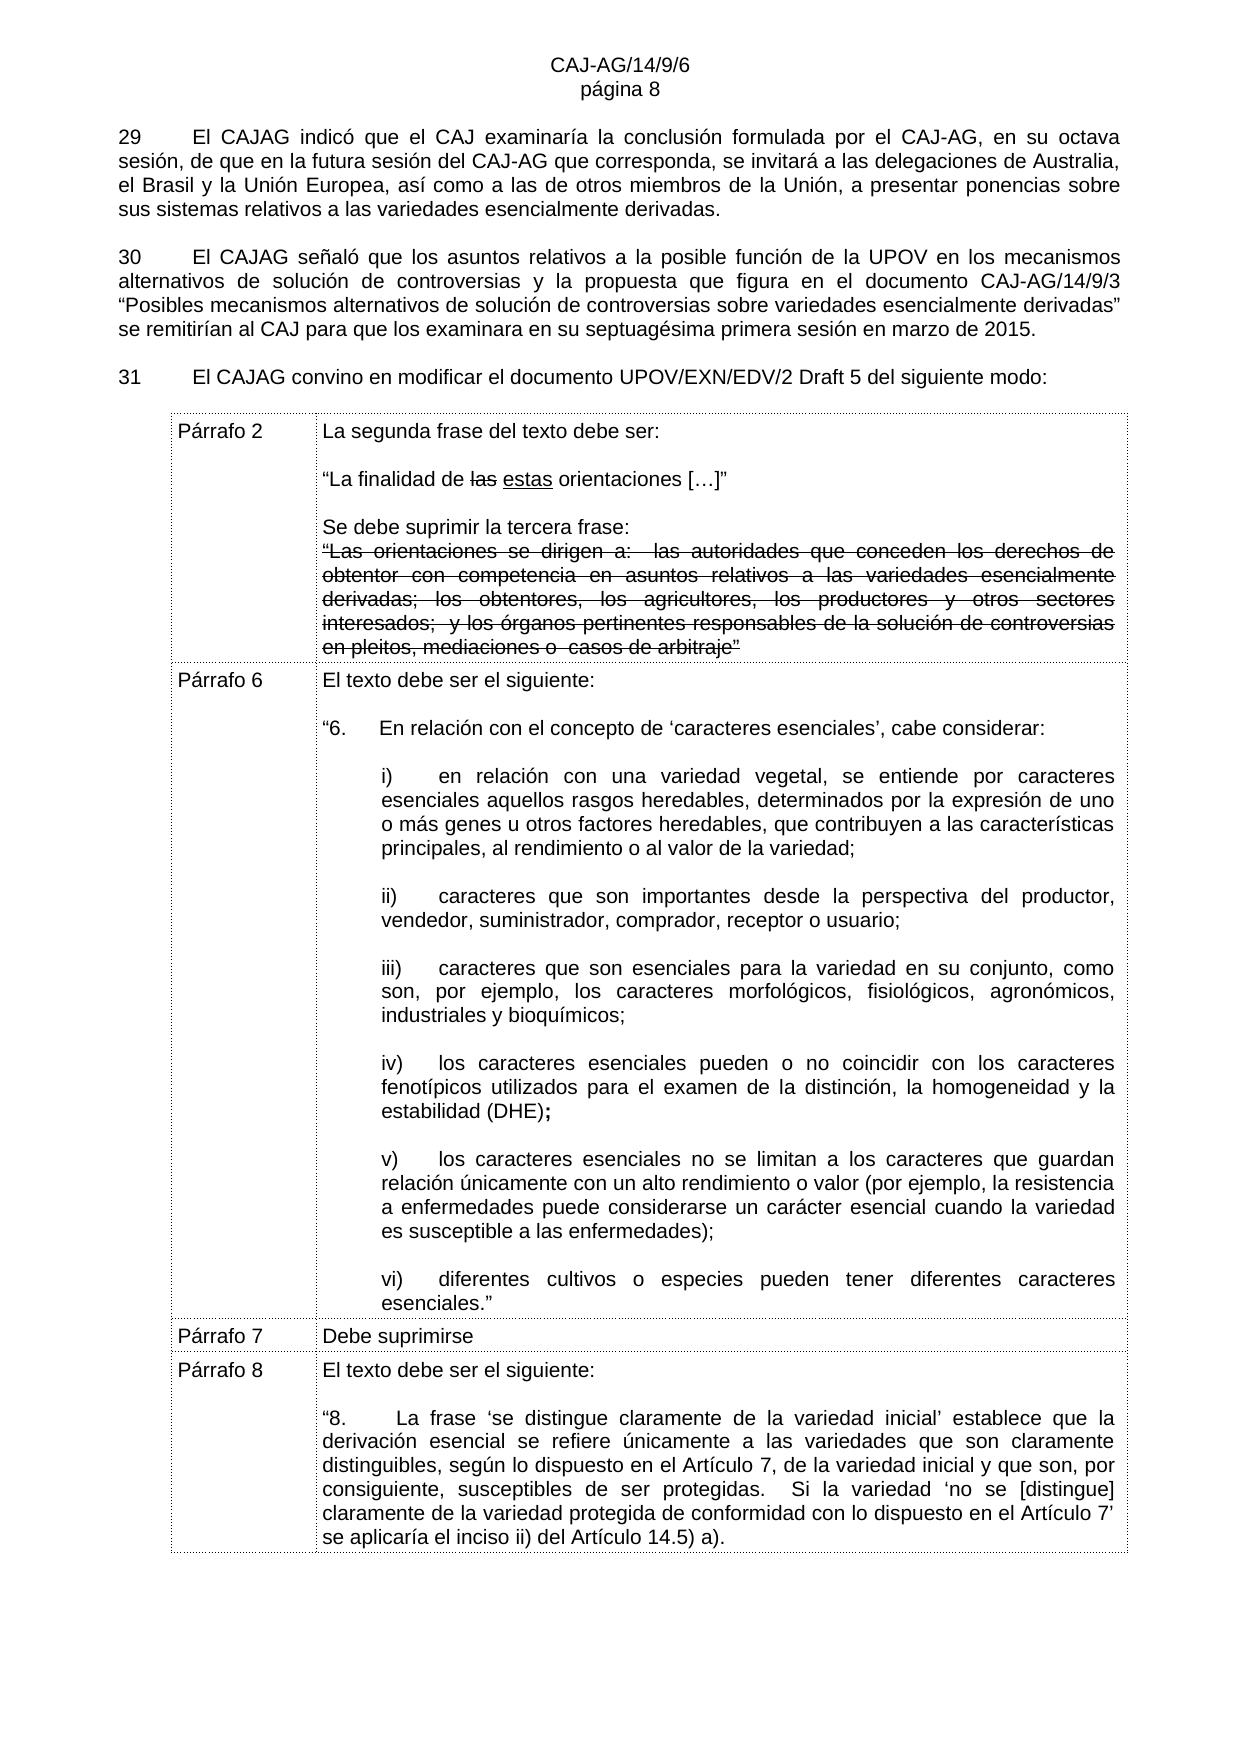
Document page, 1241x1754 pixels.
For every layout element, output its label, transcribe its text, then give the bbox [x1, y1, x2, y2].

table_cell El texto debe ser el siguiente: “6. En relación con el concepto de ‘caracteres esenciales’, cabe considerar: i) en relación con una variedad vegetal, se entiende por caracteres esenciales aquellos rasgos heredables, determinados por la expresión de uno o más genes u otros factores heredables, que contribuyen a las características principales, al rendimiento o al valor de la variedad; ii) caracteres que son importantes desde la perspectiva del productor, vendedor, suministrador, comprador, receptor o usuario; iii) caracteres que son esenciales para la variedad en su conjunto, como son, por ejemplo, los caracteres morfológicos, fisiológicos, agronómicos, industriales y bioquímicos; iv) los caracteres esenciales pueden o no coincidir con los caracteres fenotípicos utilizados para el examen de la distinción, la homogeneidad y la estabilidad (DHE); v) los caracteres esenciales no se limitan a los caracteres que guardan relación únicamente con un alto rendimiento o valor (por ejemplo, la resistencia a enfermedades puede considerarse un carácter esencial cuando la variedad es susceptible a las enfermedades); vi) diferentes cultivos o especies pueden tener diferentes caracteres esenciales.” [316, 661, 1127, 1318]
text El CAJ­AG señaló que los asuntos relativos a la posible función de la UPOV en los mecanismos alternativos de solución de controversias y la propuesta que figura en el documento CAJ-AG/14/9/3 “Posibles mecanismos alternativos de solución de controversias sobre variedades esencialmente derivadas” se remitirían al CAJ para que los examinara en su septuagésima primera sesión en marzo de 2015. [118, 245, 1122, 341]
text El CAJ­AG indicó que el CAJ examinaría la conclusión formulada por el CAJ-AG, en su octava sesión, de que en la futura sesión del CAJ-AG que corresponda, se invitará a las delegaciones de Australia, el Brasil y la Unión Europea, así como a las de otros miembros de la Unión, a presentar ponencias sobre sus sistemas relativos a las variedades esencialmente derivadas. [118, 125, 1122, 221]
table_cell El texto debe ser el siguiente: “8. La frase ‘se distingue claramente de la variedad inicial’ establece que la derivación esencial se refiere únicamente a las variedades que son claramente distinguibles, según lo dispuesto en el Artículo 7, de la variedad inicial y que son, por consiguiente, susceptibles de ser protegidas. Si la variedad ‘no se [distingue] claramente de la variedad protegida de conformidad con lo dispuesto en el Artículo 7’ se aplicaría el inciso ii) del Artículo 14.5) a). [316, 1351, 1127, 1552]
table_cell Párrafo 6 [171, 661, 316, 1318]
text El CAJ­AG convino en modificar el documento UPOV/EXN/EDV/2 Draft 5 del siguiente modo: [118, 364, 1122, 388]
table_header Párrafo 2 [171, 413, 316, 661]
table_header La segunda frase del texto debe ser: “La finalidad de las estas orientaciones […]” Se debe suprimir la tercera frase: “Las orientaciones se dirigen a: las autoridades que conceden los derechos de obtentor con competencia en asuntos relativos a las variedades esencialmente derivadas; los obtentores, los agricultores, los productores y otros sectores interesados; y los órganos pertinentes responsables de la solución de controversias en pleitos, mediaciones o casos de arbitraje” [316, 413, 1127, 661]
table_cell Debe suprimirse [316, 1318, 1127, 1351]
table_cell Párrafo 8 [171, 1351, 316, 1552]
table_cell Párrafo 7 [171, 1318, 316, 1351]
